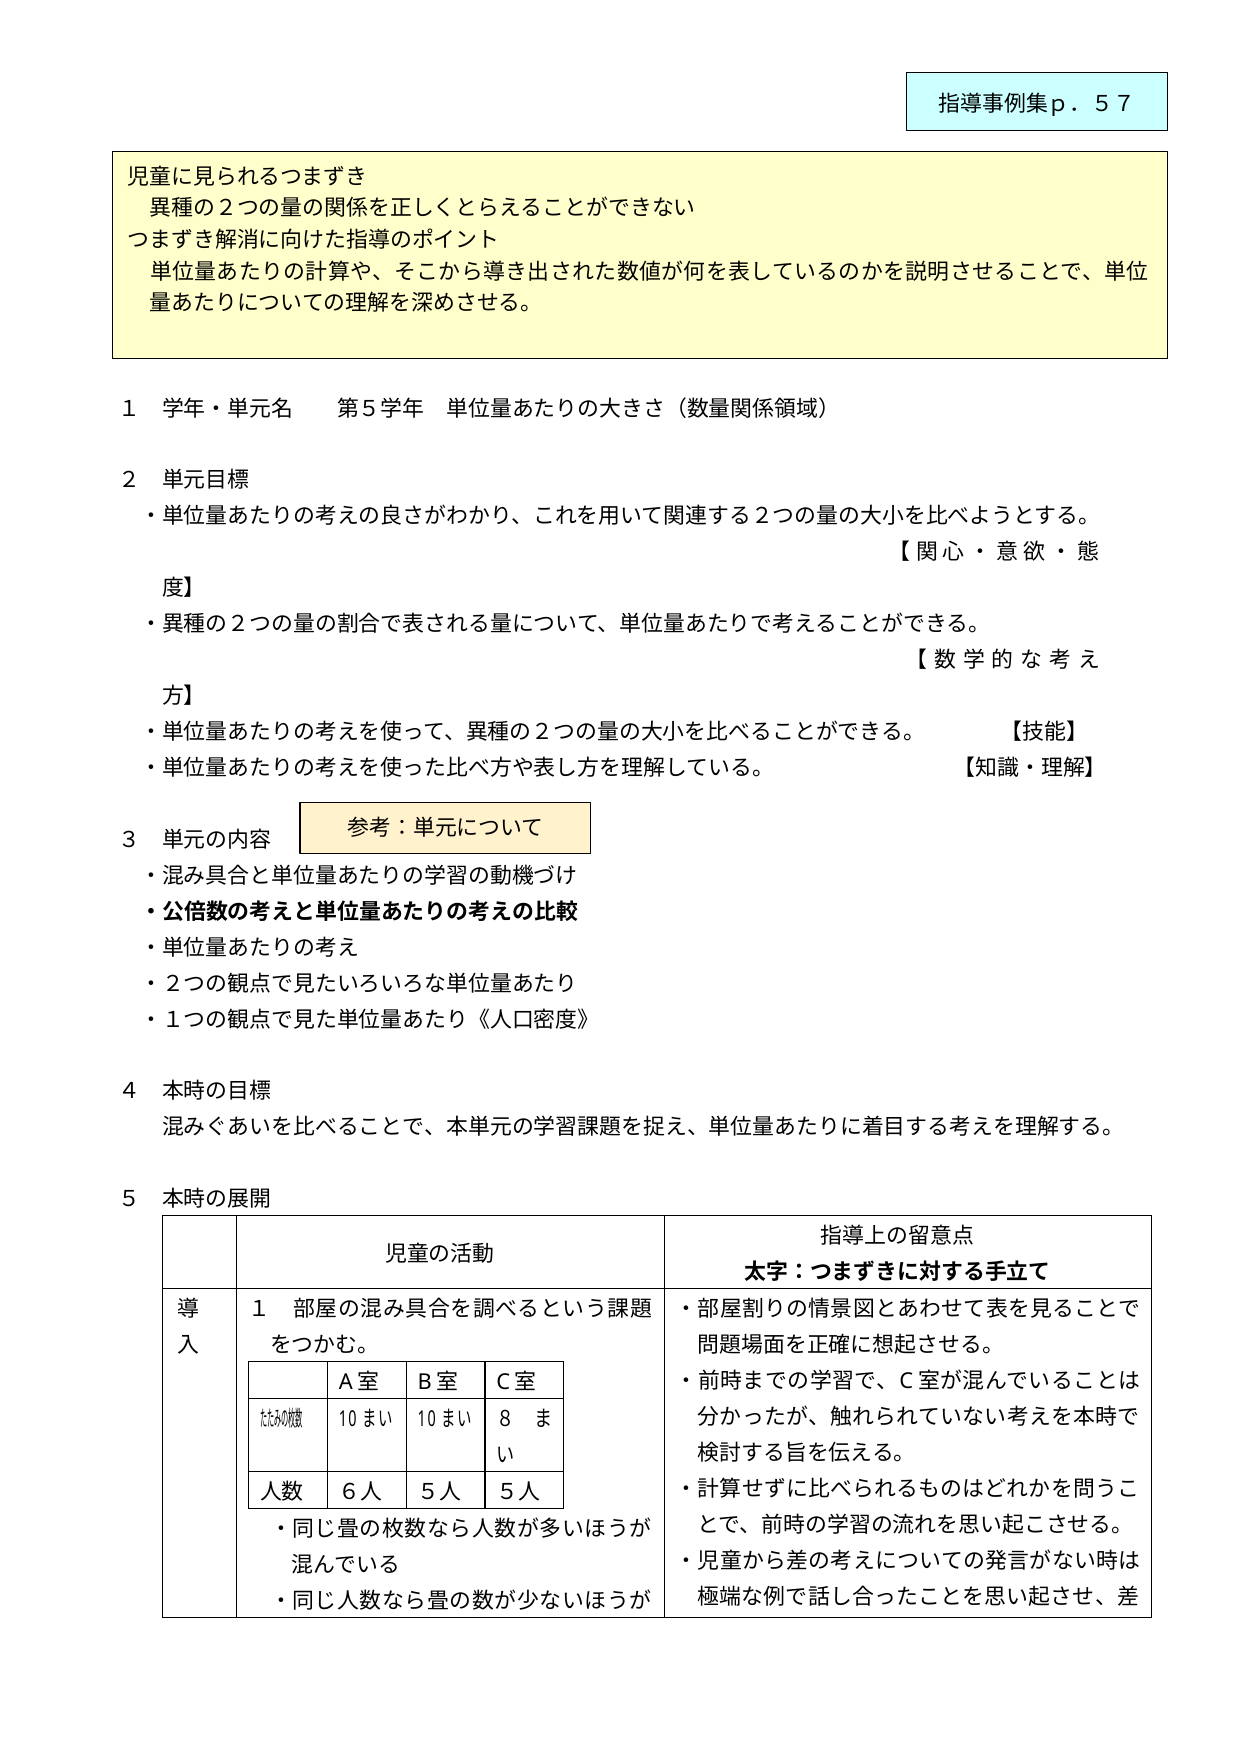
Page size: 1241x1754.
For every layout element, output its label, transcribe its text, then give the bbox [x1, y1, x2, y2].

text ・単位量あたりの考えを使って、異種の２つの量の大小を比べることができる。 【技能】 [140, 712, 1100, 748]
text ２ 単元目標 [118, 460, 1100, 496]
text ・１つの観点で見た単位量あたり《人口密度》 [118, 999, 1100, 1035]
text １ 学年・単元名 第５学年 単位量あたりの大きさ（数量関係領域） [118, 388, 1100, 424]
text 【関心・意欲・態度】 [162, 532, 1100, 604]
table_header [163, 1216, 236, 1288]
text ４ 本時の目標 [118, 1071, 1100, 1107]
text ・２つの観点で見たいろいろな単位量あたり [118, 963, 1100, 999]
text ・単位量あたりの考え [118, 928, 1100, 963]
text 混みぐあいを比べることで、本単元の学習課題を捉え、単位量あたりに着目する考えを理解する。 [118, 1107, 1122, 1143]
text ・混み具合と単位量あたりの学習の動機づけ [118, 856, 1100, 892]
text ・公倍数の考えと単位量あたりの考えの比較 [118, 892, 1100, 928]
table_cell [237, 1289, 664, 1617]
text ・異種の２つの量の割合で表される量について、単位量あたりで考えることができる。 [140, 604, 1100, 640]
text ３ 単元の内容 [118, 820, 1100, 856]
table_header 指導上の留意点 太字：つまずきに対する手立て [665, 1216, 1151, 1288]
table_cell 導入 展開 まとめ [163, 1289, 236, 1617]
text ５ 本時の展開 [118, 1179, 1100, 1215]
text ・単位量あたりの考えの良さがわかり、これを用いて関連する２つの量の大小を比べようとする。 [140, 496, 1100, 532]
table_header 児童の活動 [237, 1216, 664, 1288]
text ・単位量あたりの考えを使った比べ方や表し方を理解している。 【知識・理解】 [140, 748, 1122, 784]
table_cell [665, 1289, 1151, 1617]
text 【数学的な考え方】 [162, 640, 1100, 712]
